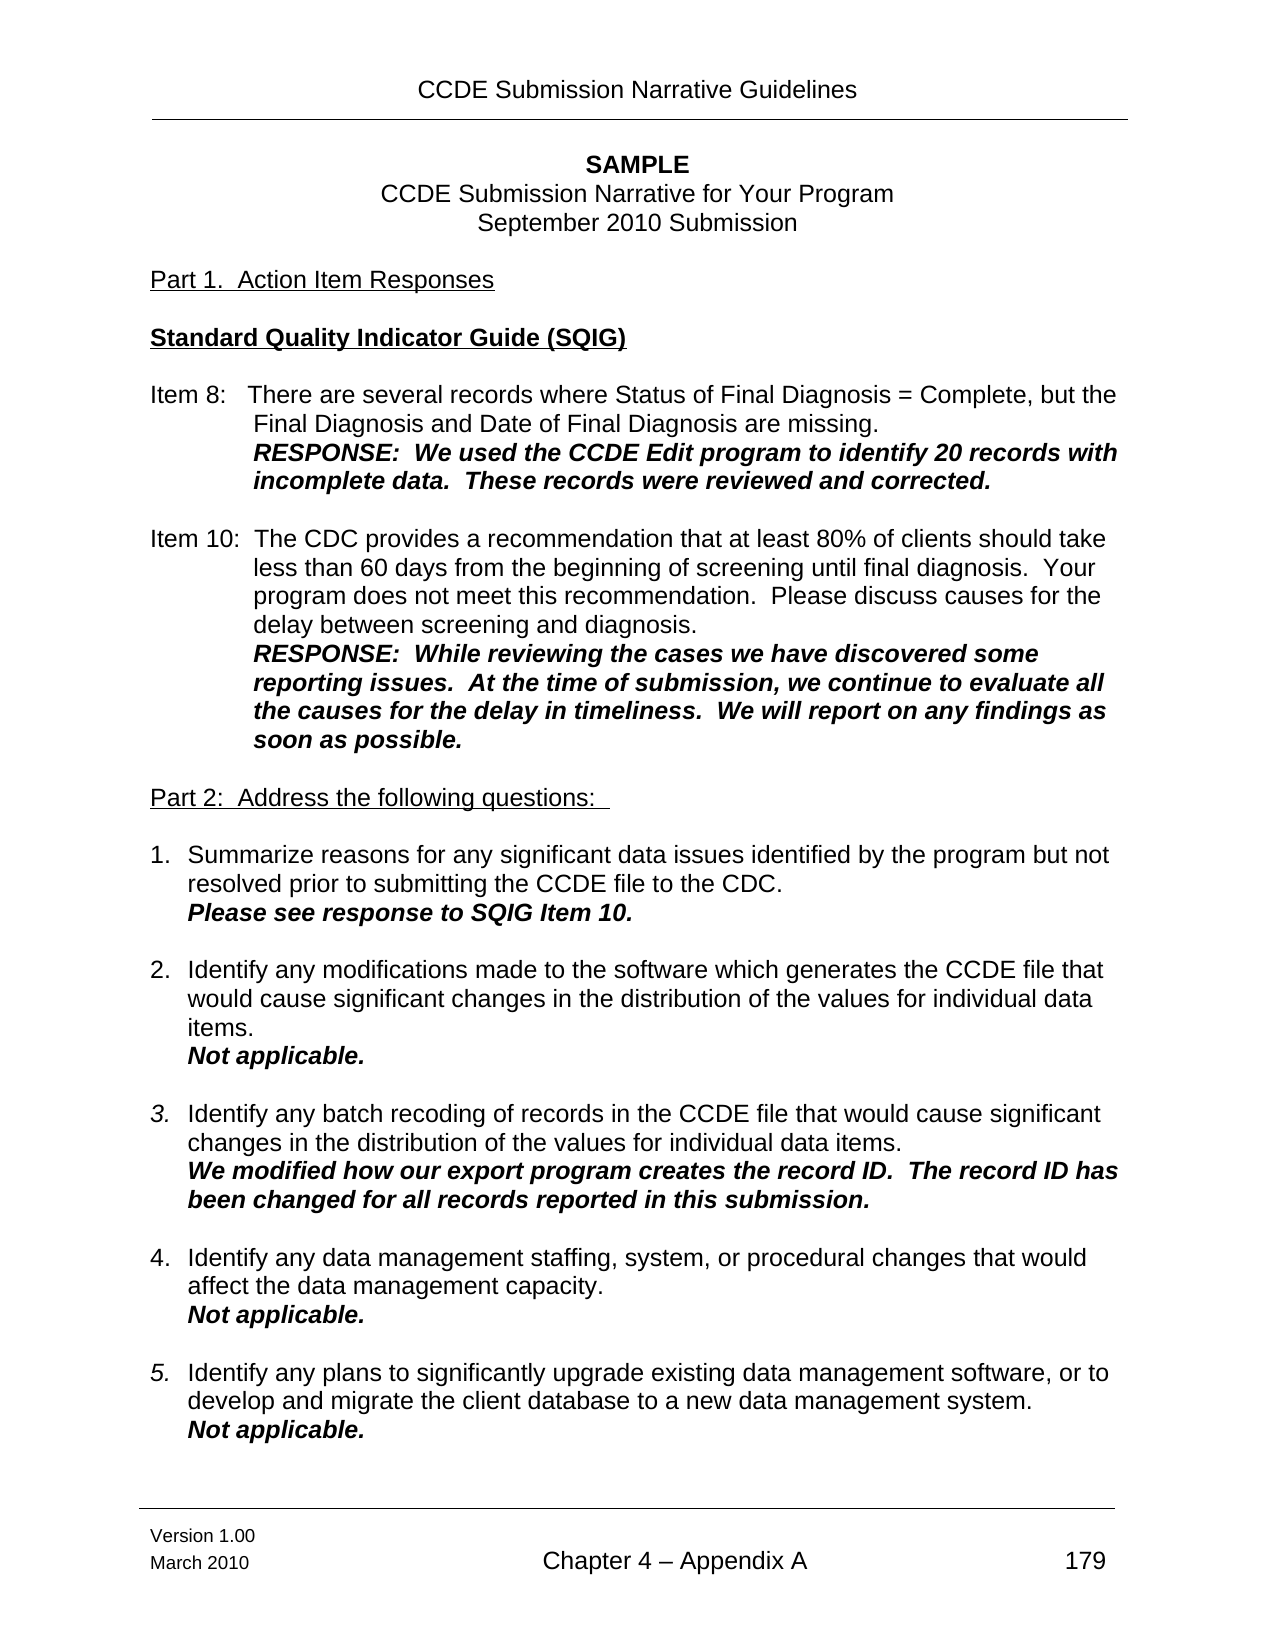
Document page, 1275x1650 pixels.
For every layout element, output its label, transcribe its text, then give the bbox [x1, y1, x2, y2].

list Identify any modifications made to the software which generates the CCDE file that would cause significant changes in the distribution of the values for individual data items. Not applicable. [150, 955, 1125, 1070]
list Identify any plans to significantly upgrade existing data management software, or to develop and migrate the client database to a new data management system. Not applicable. [150, 1357, 1125, 1444]
text September 2010 Submission [150, 207, 1125, 236]
text CCDE Submission Narrative for Your Program [150, 179, 1125, 207]
text Part 2: Address the following questions: [150, 782, 1125, 811]
list Identify any batch recoding of records in the CCDE file that would cause significant changes in the distribution of the values for individual data items. We modified how our export program creates the record ID. The record ID has been changed for all records reported in this submission. [150, 1099, 1125, 1214]
text Item 8: There are several records where Status of Final Diagnosis = Complete, but the Final Diagnosis and Date of Final Diagnosis are missing. RESPONSE: We used the CCDE Edit program to identify 20 records with incomplete data. These records were reviewed and corrected. [150, 380, 1125, 495]
list Identify any data management staffing, system, or procedural changes that would affect the data management capacity. Not applicable. [150, 1242, 1125, 1357]
text Standard Quality Indicator Guide (SQIG) [150, 322, 1125, 351]
text SAMPLE [150, 150, 1125, 179]
text Item 10: The CDC provides a recommendation that at least 80% of clients should take less than 60 days from the beginning of screening until final diagnosis. Your program does not meet this recommendation. Please discuss causes for the delay between screening and diagnosis. RESPONSE: While reviewing the cases we have discovered some reporting issues. At the time of submission, we continue to evaluate all the causes for the delay in timeliness. We will report on any findings as soon as possible. [150, 524, 1125, 754]
list Summarize reasons for any significant data issues identified by the program but not resolved prior to submitting the CCDE file to the CDC. Please see response to SQIG Item 10. [150, 840, 1125, 926]
text Part 1. Action Item Responses [150, 265, 1125, 294]
